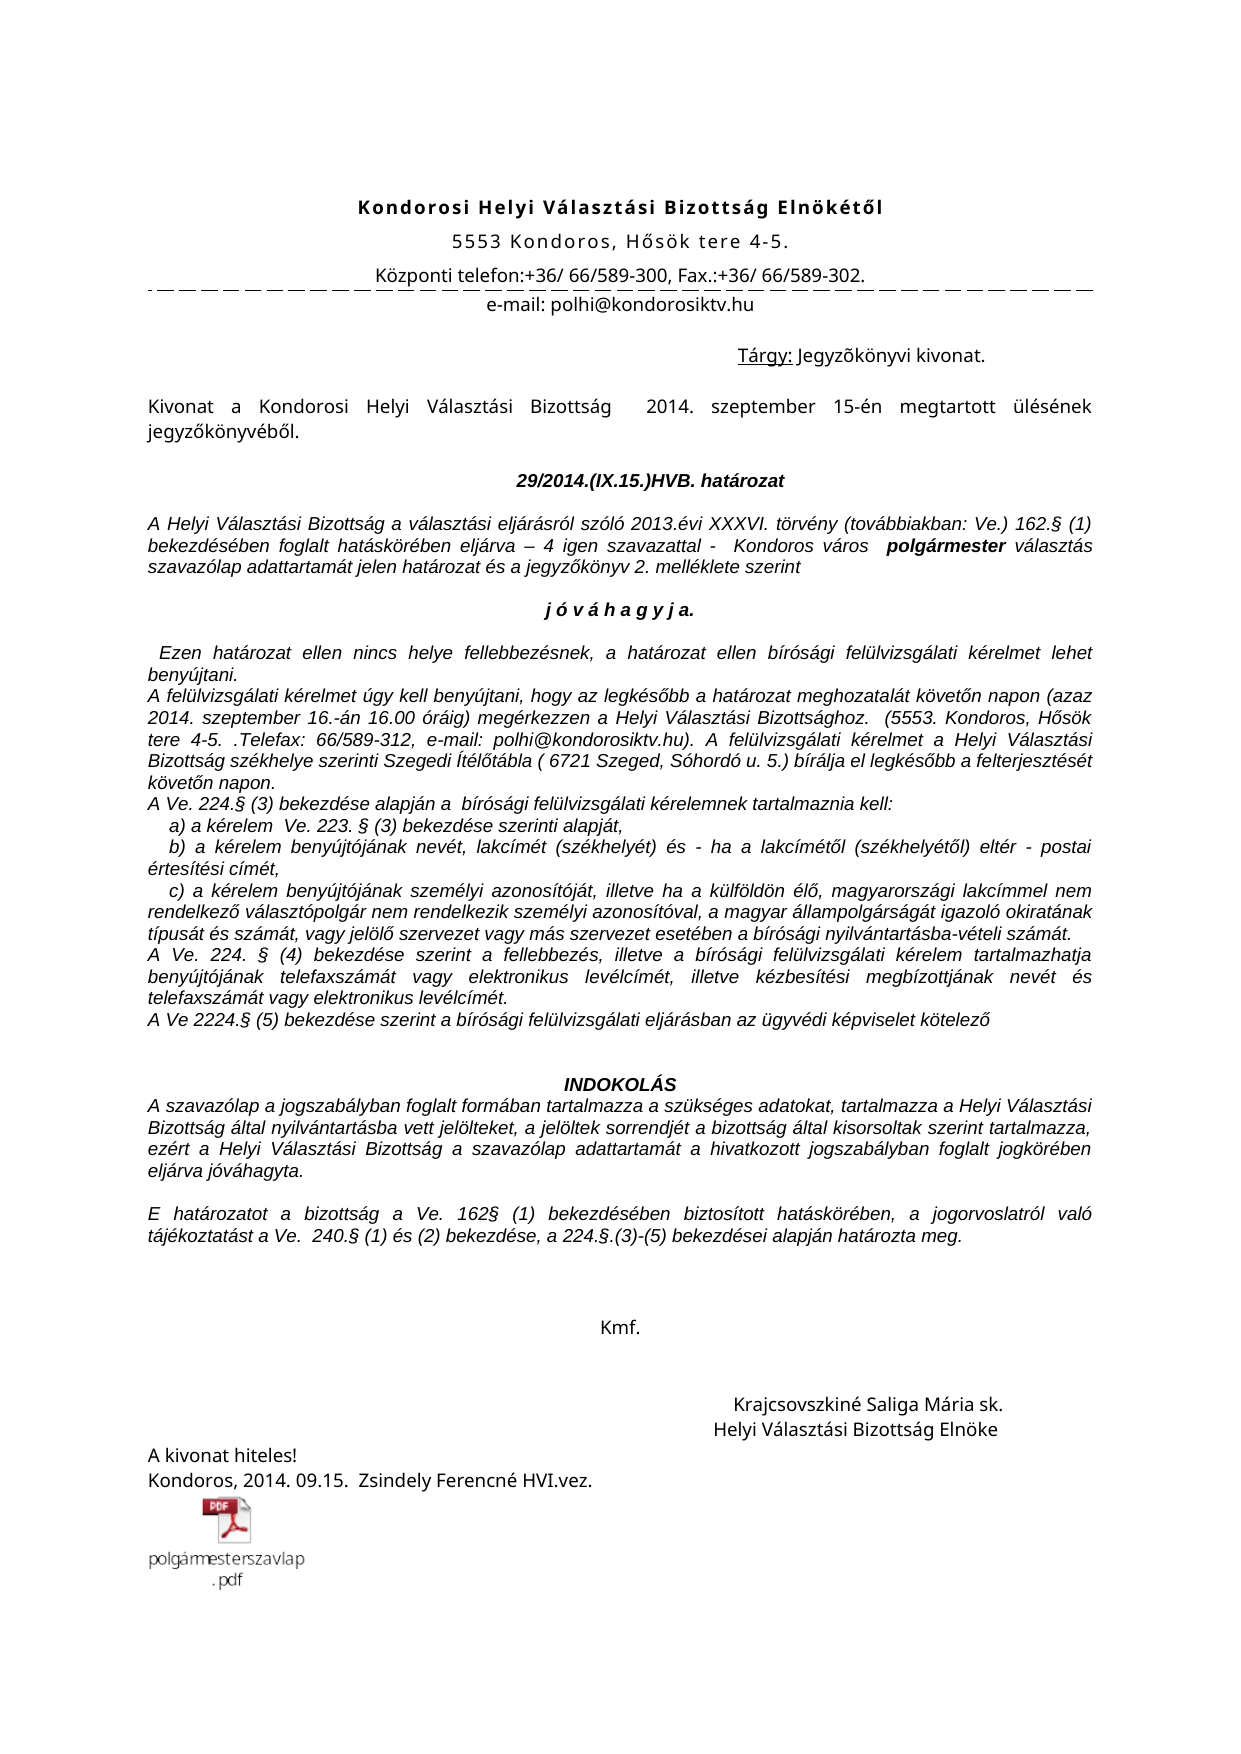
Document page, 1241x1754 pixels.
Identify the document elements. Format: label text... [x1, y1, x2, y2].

text j ó v á h a g y j a. [148, 599, 1093, 621]
text b) a kérelem benyújtójának nevét, lakcímét (székhelyét) és - ha a lakcímétől (székhelyétől) eltér - postai értesítési címét, [148, 836, 1093, 879]
text Központi telefon:+36/ 66/589-300, Fax.:+36/ 66/589-302. [148, 262, 1093, 291]
text Tárgy: Jegyzõkönyvi kivonat. [148, 342, 1093, 368]
text Kivonat a Kondorosi Helyi Választási Bizottság 2014. szeptember 15-én megtartott ülésének jegyzőkönyvéből. [148, 393, 1093, 444]
text e-mail: polhi@kondorosiktv.hu [148, 291, 1093, 317]
text A szavazólap a jogszabályban foglalt formában tartalmazza a szükséges adatokat, tartalmazza a Helyi Választási Bizottság által nyilvántartásba vett jelölteket, a jelöltek sorrendjét a bizottság által kisorsoltak szerint tartalmazza, ezért a Helyi Választási Bizottság a szavazólap adattartamát a hivatkozott jogszabályban foglalt jogkörében eljárva jóváhagyta. [148, 1095, 1093, 1181]
text Kondorosi Helyi Választási Bizottság Elnökétől [148, 195, 1093, 228]
text A Ve 2224.§ (5) bekezdése szerint a bírósági felülvizsgálati eljárásban az ügyvédi képviselet kötelező [148, 1009, 1093, 1030]
text Kmf. [148, 1314, 1093, 1340]
text Ezen határozat ellen nincs helye fellebbezésnek, a határozat ellen bírósági felülvizsgálati kérelmet lehet benyújtani. [148, 642, 1093, 685]
text A Ve. 224.§ (3) bekezdése alapján a bírósági felülvizsgálati kérelemnek tartalmaznia kell: [148, 793, 1093, 815]
text A felülvizsgálati kérelmet úgy kell benyújtani, hogy az legkésőbb a határozat meghozatalát követőn napon (azaz 2014. szeptember 16.-án 16.00 óráig) megérkezzen a Helyi Választási Bizottsághoz. (5553. Kondoros, Hősök tere 4-5. .Telefax: 66/589-312, e-mail: polhi@kondorosiktv.hu). A felülvizsgálati kérelmet a Helyi Választási Bizottság székhelye szerinti Szegedi Ítélőtábla ( 6721 Szeged, Sóhordó u. 5.) bírálja el legkésőbb a felterjesztését követőn napon. [148, 685, 1093, 793]
text Helyi Választási Bizottság Elnöke [148, 1417, 1093, 1442]
text 29/2014.(IX.15.)HVB. határozat [443, 470, 1093, 491]
text Kondoros, 2014. 09.15. Zsindely Ferencné HVI.vez. [148, 1468, 1093, 1493]
text Krajcsovszkiné Saliga Mária sk. [148, 1391, 1093, 1417]
text A Helyi Választási Bizottság a választási eljárásról szóló 2013.évi XXXVI. törvény (továbbiakban: Ve.) 162.§ (1) bekezdésében foglalt hatáskörében eljárva – 4 igen szavazattal - Kondoros város polgármester választás szavazólap adattartamát jelen határozat és a jegyzőkönyv 2. melléklete szerint [148, 513, 1093, 577]
text 5553 Kondoros, Hősök tere 4-5. [148, 228, 1093, 262]
text A Ve. 224. § (4) bekezdése szerint a fellebbezés, illetve a bírósági felülvizsgálati kérelem tartalmazhatja benyújtójának telefaxszámát vagy elektronikus levélcímét, illetve kézbesítési megbízottjának nevét és telefaxszámát vagy elektronikus levélcímét. [148, 944, 1093, 1009]
text A kivonat hiteles! [148, 1442, 1093, 1468]
text E határozatot a bizottság a Ve. 162§ (1) bekezdésében biztosított hatáskörében, a jogorvoslatról való tájékoztatást a Ve. 240.§ (1) és (2) bekezdése, a 224.§.(3)-(5) bekezdései alapján határozta meg. [148, 1203, 1093, 1246]
text c) a kérelem benyújtójának személyi azonosítóját, illetve ha a külföldön élő, magyarországi lakcímmel nem rendelkező választópolgár nem rendelkezik személyi azonosítóval, a magyar állampolgárságát igazoló okiratának típusát és számát, vagy jelölő szervezet vagy más szervezet esetében a bírósági nyilvántartásba-vételi számát. [148, 879, 1093, 944]
subtitle INDOKOLÁS [148, 1073, 1093, 1095]
text a) a kérelem Ve. 223. § (3) bekezdése szerinti alapját, [148, 815, 1093, 836]
